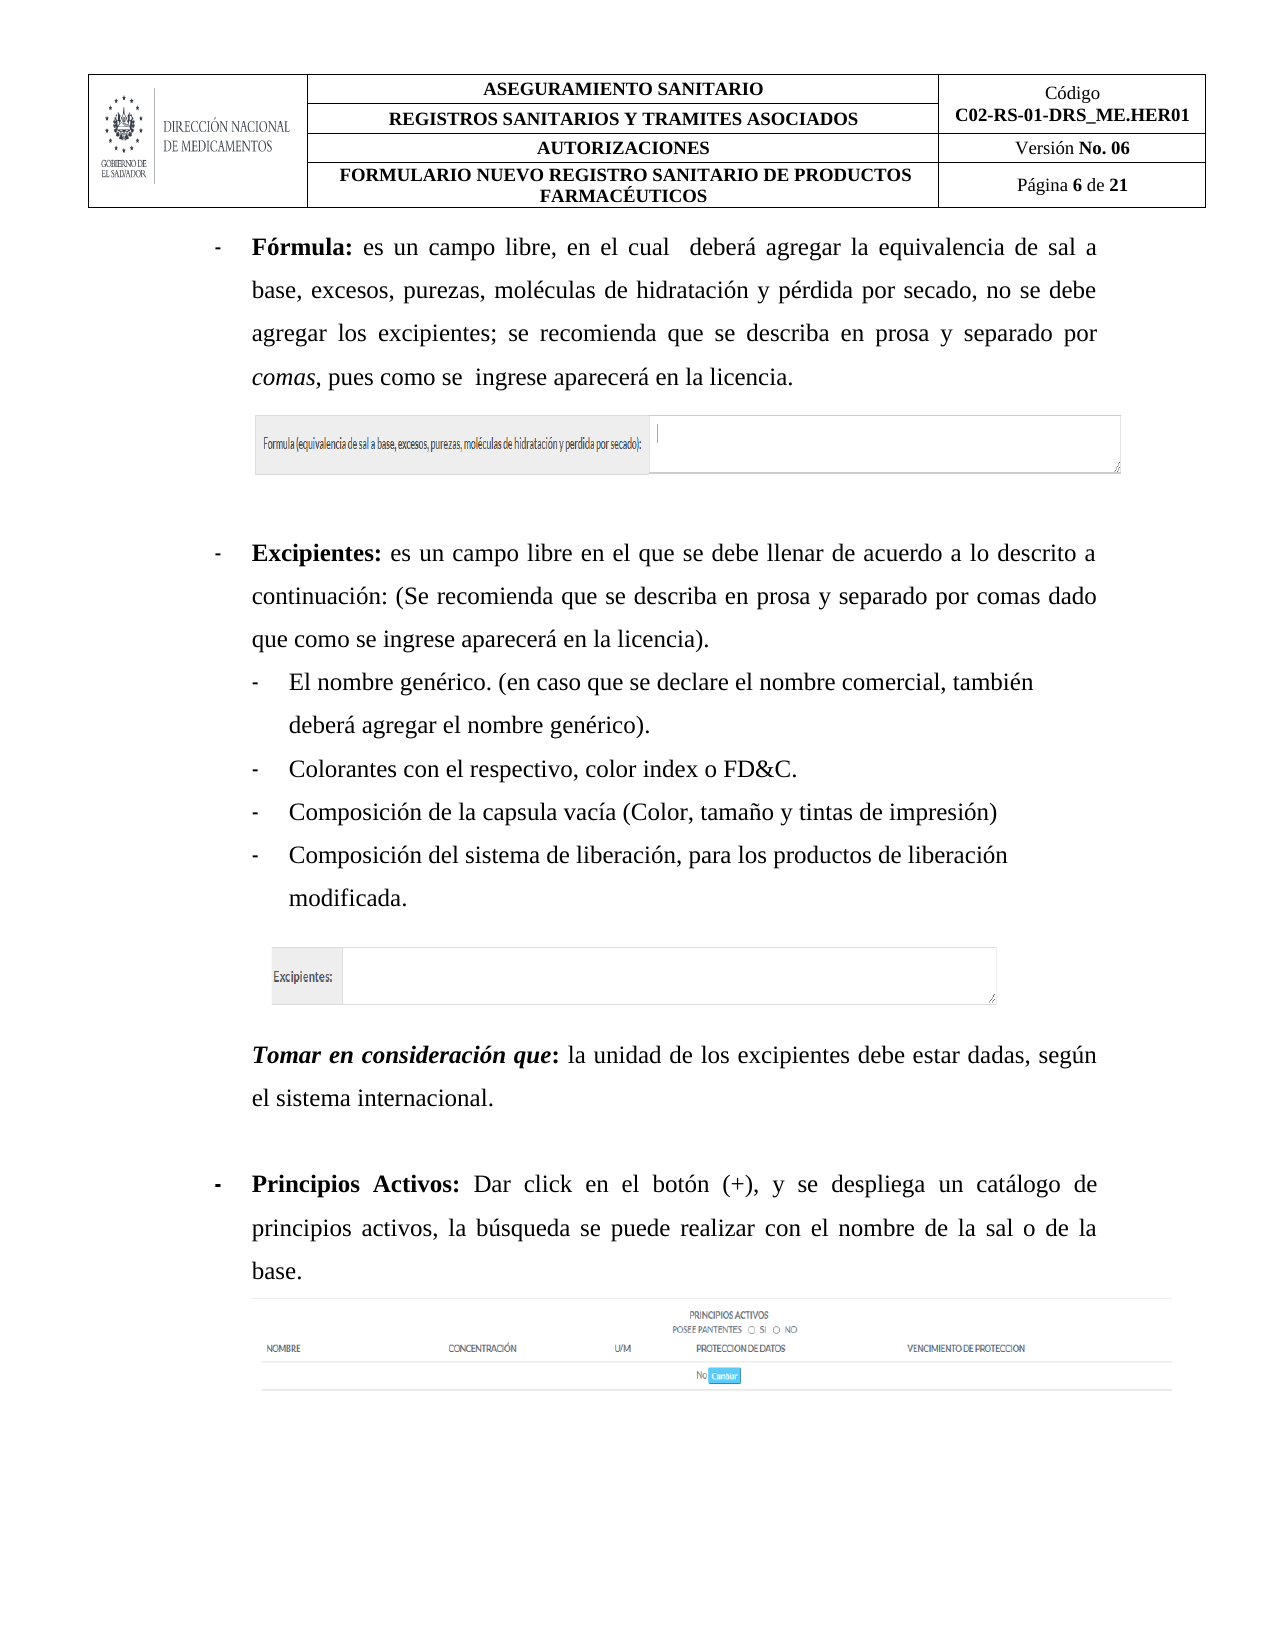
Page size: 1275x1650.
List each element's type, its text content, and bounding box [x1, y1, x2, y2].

picture [251, 404, 1123, 483]
list Composición de la capsula vacía (Color, tamaño y tintas de impresión) [252, 797, 1098, 826]
picture [271, 939, 1004, 1016]
list Excipientes: es un campo libre en el que se debe llenar de acuerdo a lo descrito a continuación: (Se recomienda que se describa en prosa y separado por comas dado que como se ingrese aparecerá en la licencia). [214, 538, 1098, 653]
text Tomar en consideración que: la unidad de los excipientes debe estar dadas, según el sistema internacional. [252, 1040, 1098, 1112]
list Fórmula: es un campo libre, en el cual deberá agregar la equivalencia de sal a base, excesos, purezas, moléculas de hidratación y pérdida por secado, no se debe agregar los excipientes; se recomienda que se describa en prosa y separado por comas, pues como se ingrese aparecerá en la licencia. [214, 232, 1098, 390]
picture [96, 79, 294, 186]
picture [251, 1298, 1172, 1397]
list Principios Activos: Dar click en el botón (+), y se despliega un catálogo de principios activos, la búsqueda se puede realizar con el nombre de la sal o de la base. [214, 1169, 1098, 1284]
list Composición del sistema de liberación, para los productos de liberación modificada. [252, 840, 1098, 912]
list El nombre genérico. (en caso que se declare el nombre comercial, también deberá agregar el nombre genérico). [252, 667, 1098, 739]
list Colorantes con el respectivo, color index o FD&C. [252, 754, 1098, 783]
